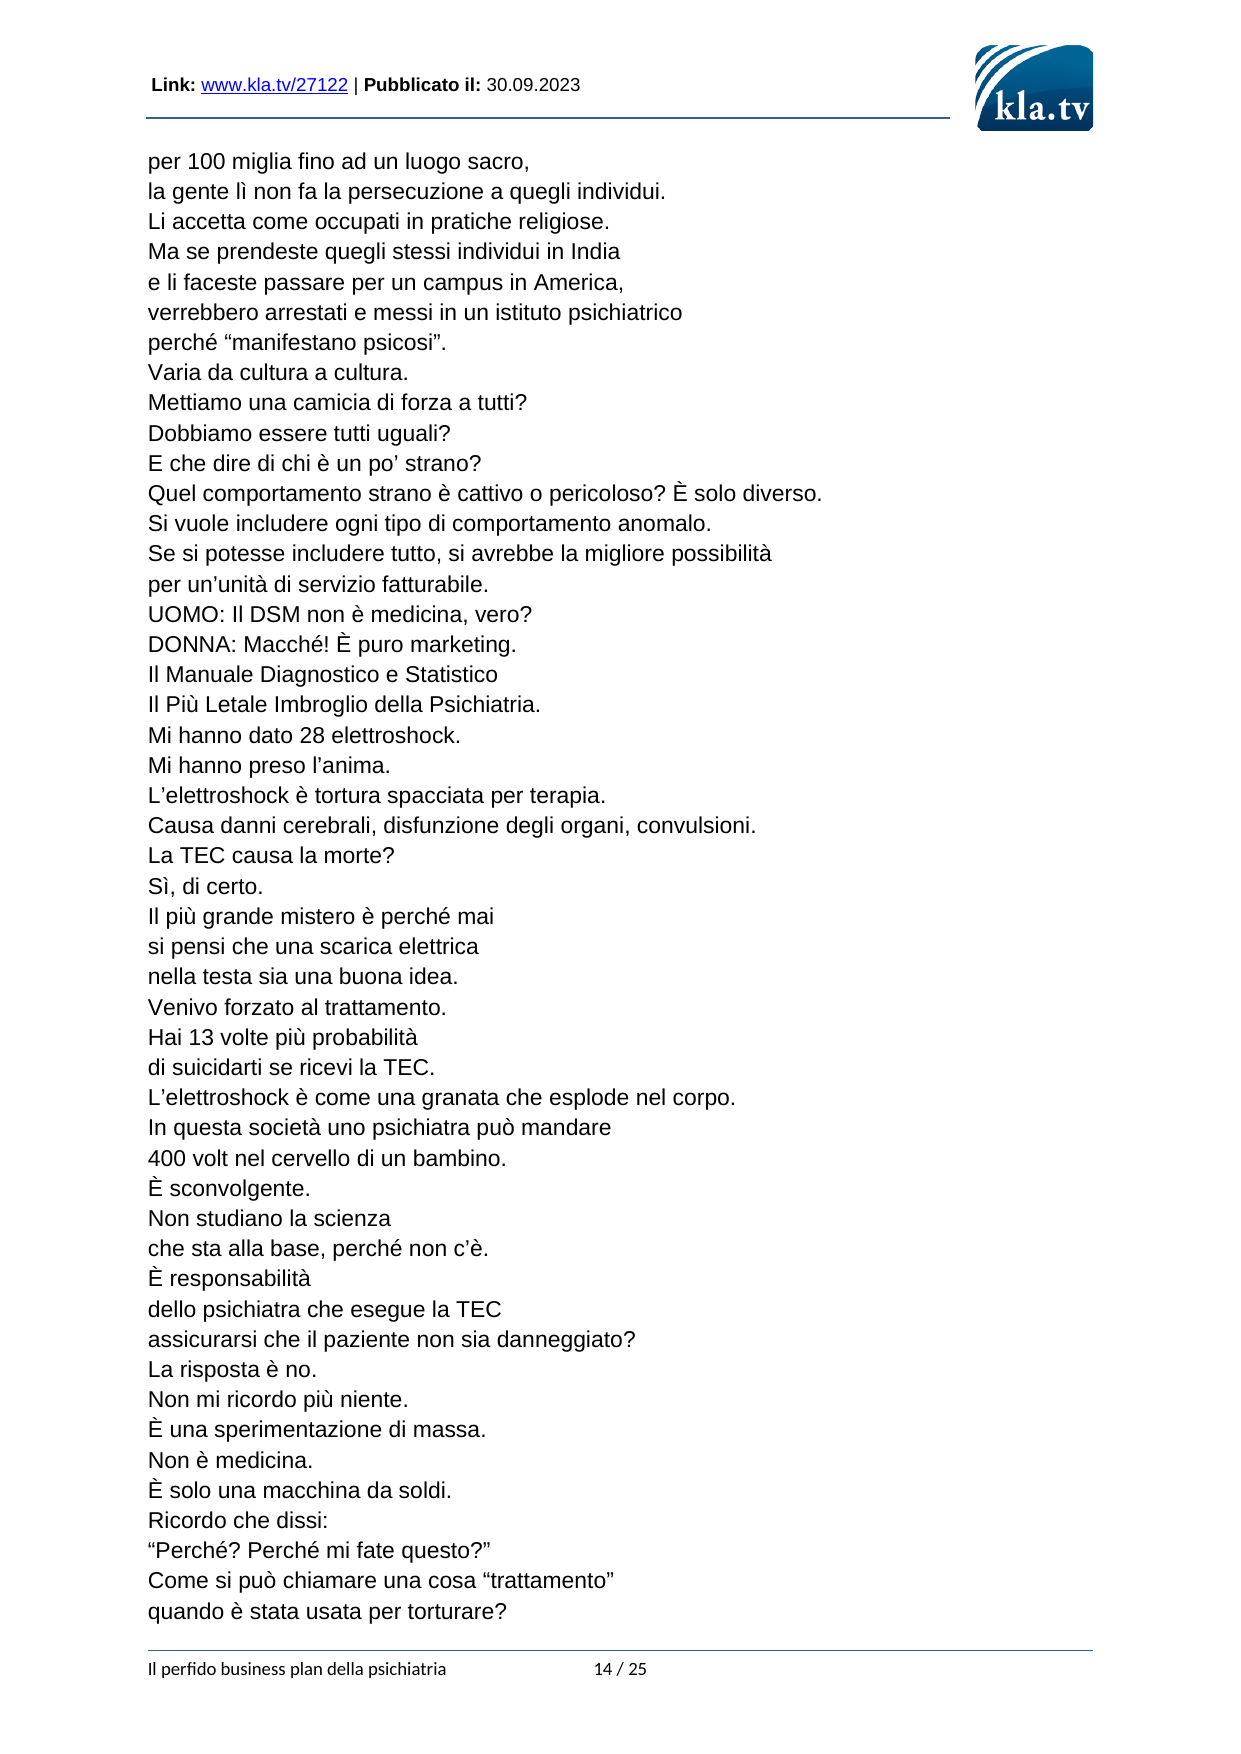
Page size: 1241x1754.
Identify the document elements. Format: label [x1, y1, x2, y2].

text [148, 148, 1093, 1624]
